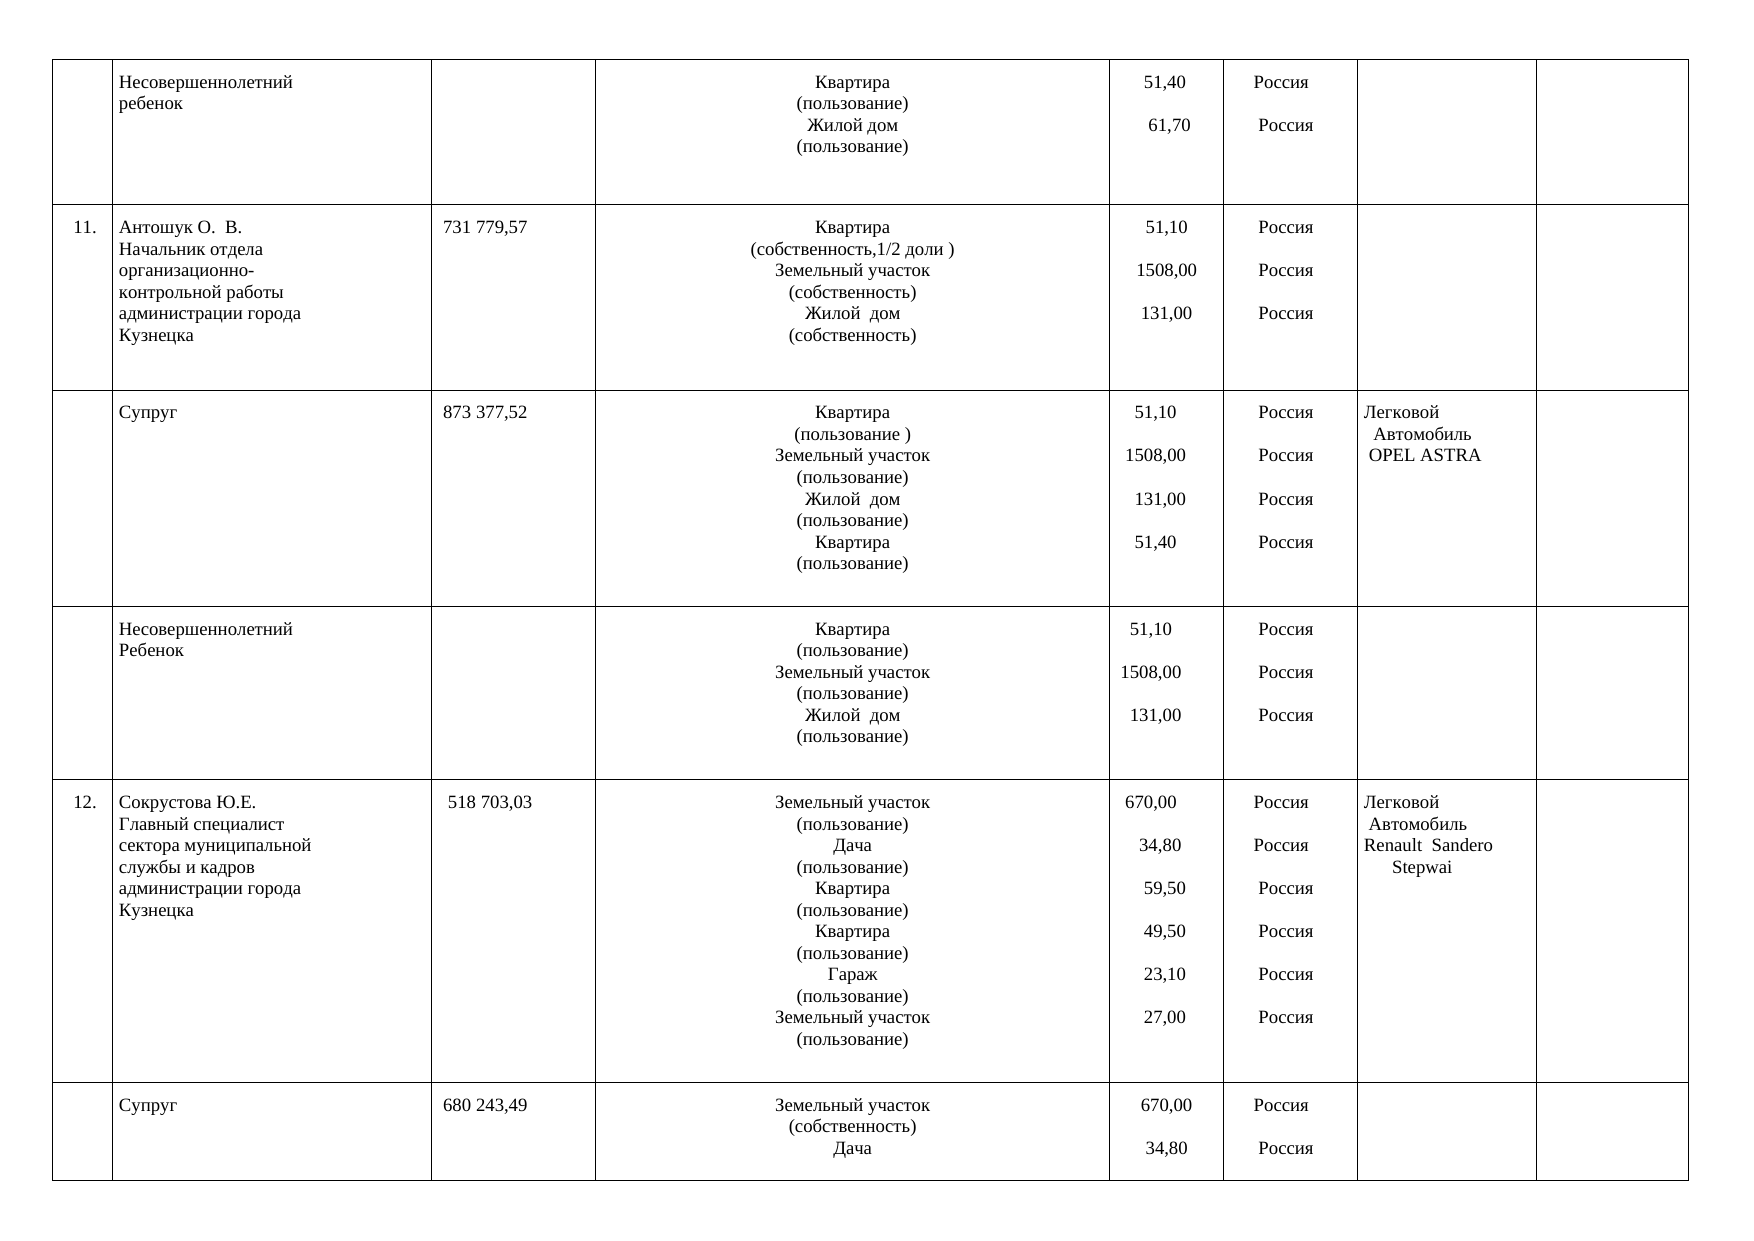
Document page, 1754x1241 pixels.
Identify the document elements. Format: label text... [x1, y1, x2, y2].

table_cell Квартира (пользование) Земельный участок (пользование) Жилой дом (пользование) [596, 607, 1109, 779]
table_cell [1110, 1083, 1223, 1180]
table_cell [1358, 205, 1536, 389]
table_cell [53, 391, 112, 606]
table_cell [1224, 1083, 1357, 1180]
table_cell Легковой Автомобиль Renault Sandero Stepwai [1358, 780, 1536, 1082]
table_cell Земельный участок (пользование) Дача (пользование) Квартира (пользование) Квартира (пользование) Гараж (пользование) Земельный участок (пользование) [596, 780, 1109, 1082]
table_cell Россия Россия Россия [1224, 607, 1357, 779]
table_cell [1537, 780, 1688, 1082]
table_cell Квартира (пользование ) Земельный участок (пользование) Жилой дом (пользование) Квартира (пользование) [596, 391, 1109, 606]
table_cell [53, 1083, 112, 1180]
table_cell 12. [53, 780, 112, 1082]
table_cell Россия Россия Россия Россия [1224, 391, 1357, 606]
table_cell Квартира (собственность,1/2 доли ) Земельный участок (собственность) Жилой дом (собственность) [596, 205, 1109, 389]
table_cell 51,40 61,70 [1110, 60, 1223, 204]
table_cell 731 779,57 [432, 205, 595, 389]
table_cell Сокрустова Ю.Е. Главный специалист сектора муниципальной службы и кадров администрации города Кузнецка [113, 780, 431, 1082]
table_cell [432, 607, 595, 779]
table_cell [1537, 205, 1688, 389]
table_cell Антошук О. В. Начальник отдела организационно- контрольной работы администрации города Кузнецка [113, 205, 431, 389]
table_cell Россия Россия Россия Россия Россия Россия [1224, 780, 1357, 1082]
table_cell [432, 60, 595, 204]
table_cell Несовершеннолетний Ребенок [113, 607, 431, 779]
table_cell [1537, 1083, 1688, 1180]
table_cell [1537, 60, 1688, 204]
table_cell [53, 60, 112, 204]
table_cell [1358, 60, 1536, 204]
table_cell Россия Россия [1224, 60, 1357, 204]
table_cell 51,10 1508,00 131,00 [1110, 205, 1223, 389]
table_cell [596, 60, 1109, 204]
table_cell 51,10 1508,00 131,00 [1110, 607, 1223, 779]
table_cell Супруг [113, 391, 431, 606]
table_cell 518 703,03 [432, 780, 595, 1082]
table_cell [53, 607, 112, 779]
table_cell [1358, 607, 1536, 779]
table_cell 51,10 1508,00 131,00 51,40 [1110, 391, 1223, 606]
table_cell [1358, 1083, 1536, 1180]
table_cell [1537, 607, 1688, 779]
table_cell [596, 1083, 1109, 1180]
table_cell 873 377,52 [432, 391, 595, 606]
table_cell 11. [53, 205, 112, 389]
table_cell 670,00 34,80 59,50 49,50 23,10 27,00 [1110, 780, 1223, 1082]
table_cell Россия Россия Россия [1224, 205, 1357, 389]
table_cell Легковой Автомобиль OPEL ASTRA [1358, 391, 1536, 606]
table_cell Супруг [113, 1083, 431, 1180]
table_cell 680 243,49 [432, 1083, 595, 1180]
table_cell [1537, 391, 1688, 606]
table_cell Несовершеннолетний ребенок [113, 60, 431, 204]
